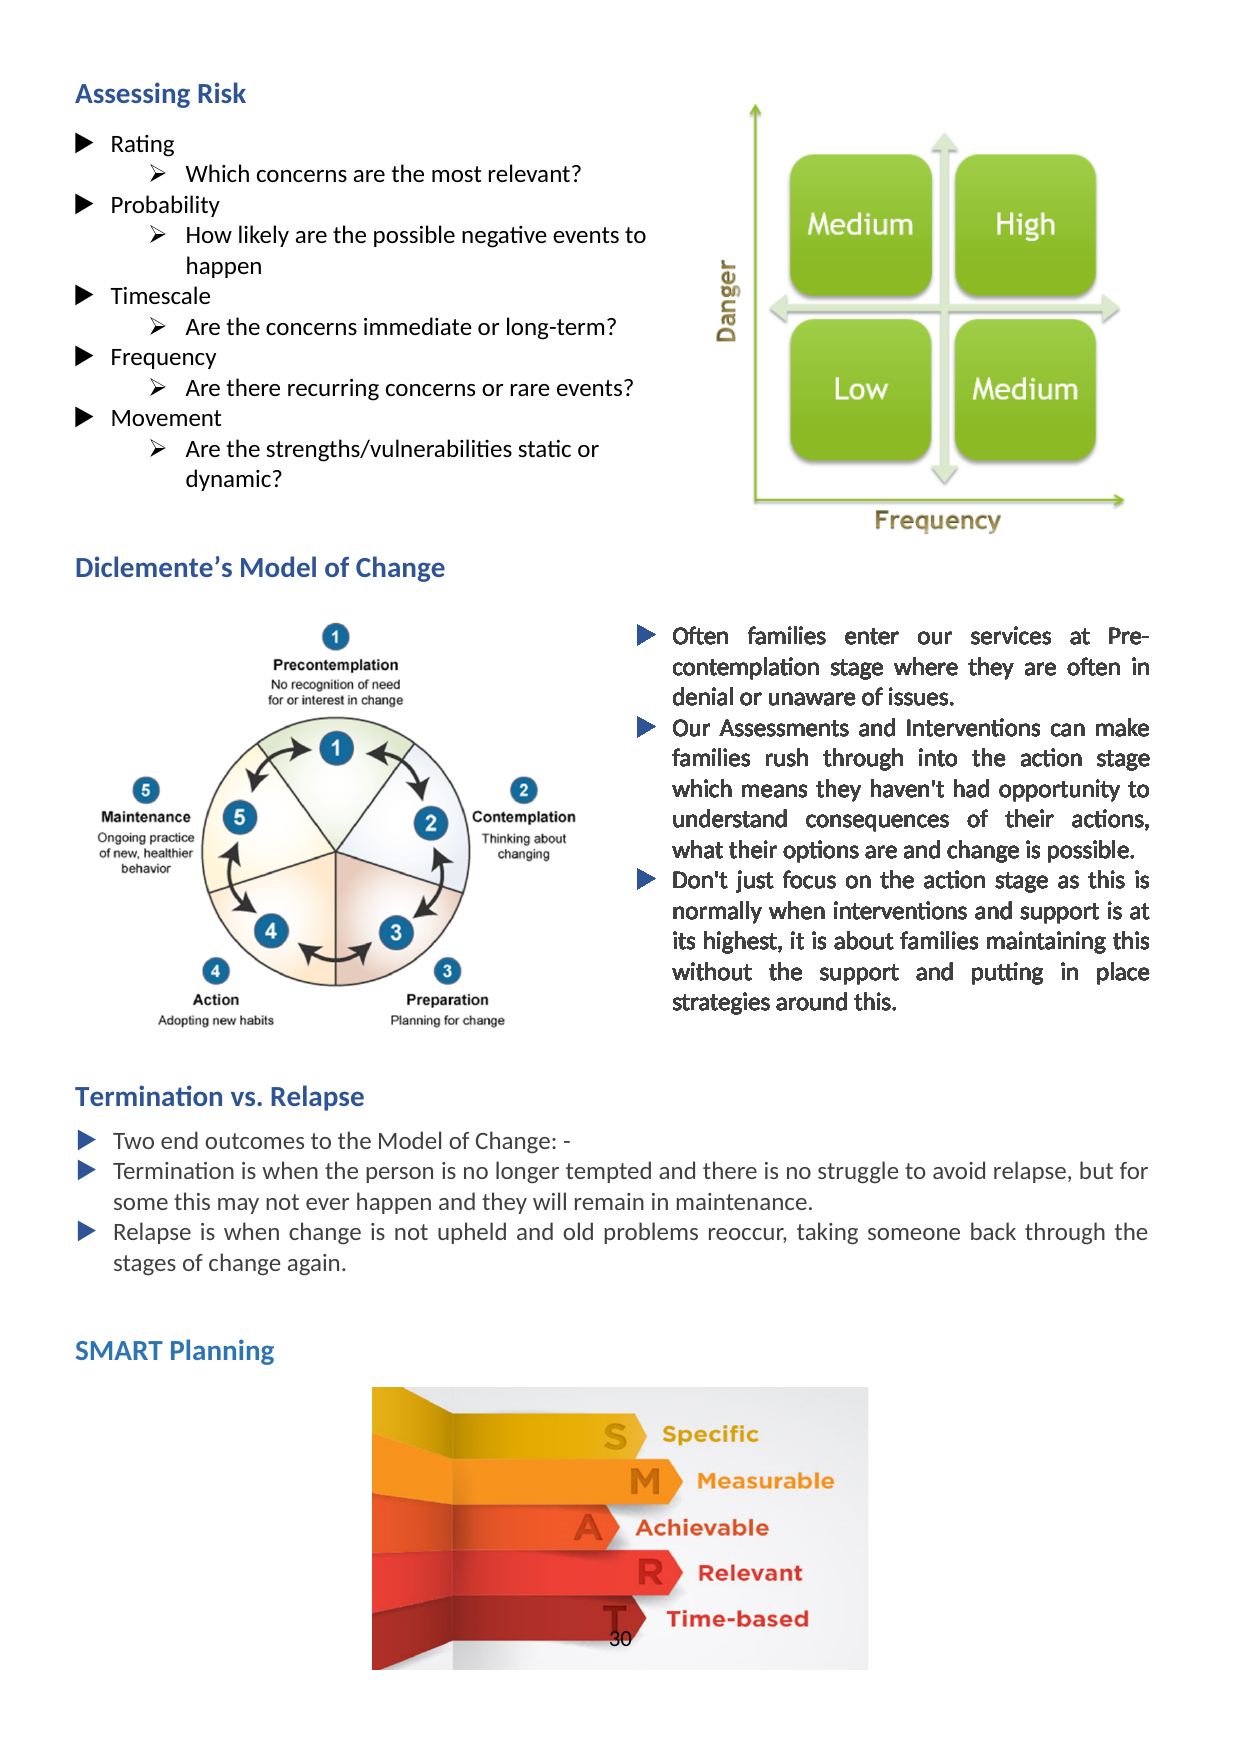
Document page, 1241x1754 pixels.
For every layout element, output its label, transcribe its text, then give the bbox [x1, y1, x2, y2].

list Termination vs. Relapse [75, 1078, 1165, 1114]
text Diclemente’s Model of Change [75, 549, 1165, 584]
list Assessing Risk [75, 75, 1165, 111]
text SMART Planning [75, 1332, 1165, 1367]
picture [88, 612, 583, 1046]
picture [711, 111, 1138, 540]
picture [372, 1387, 869, 1670]
